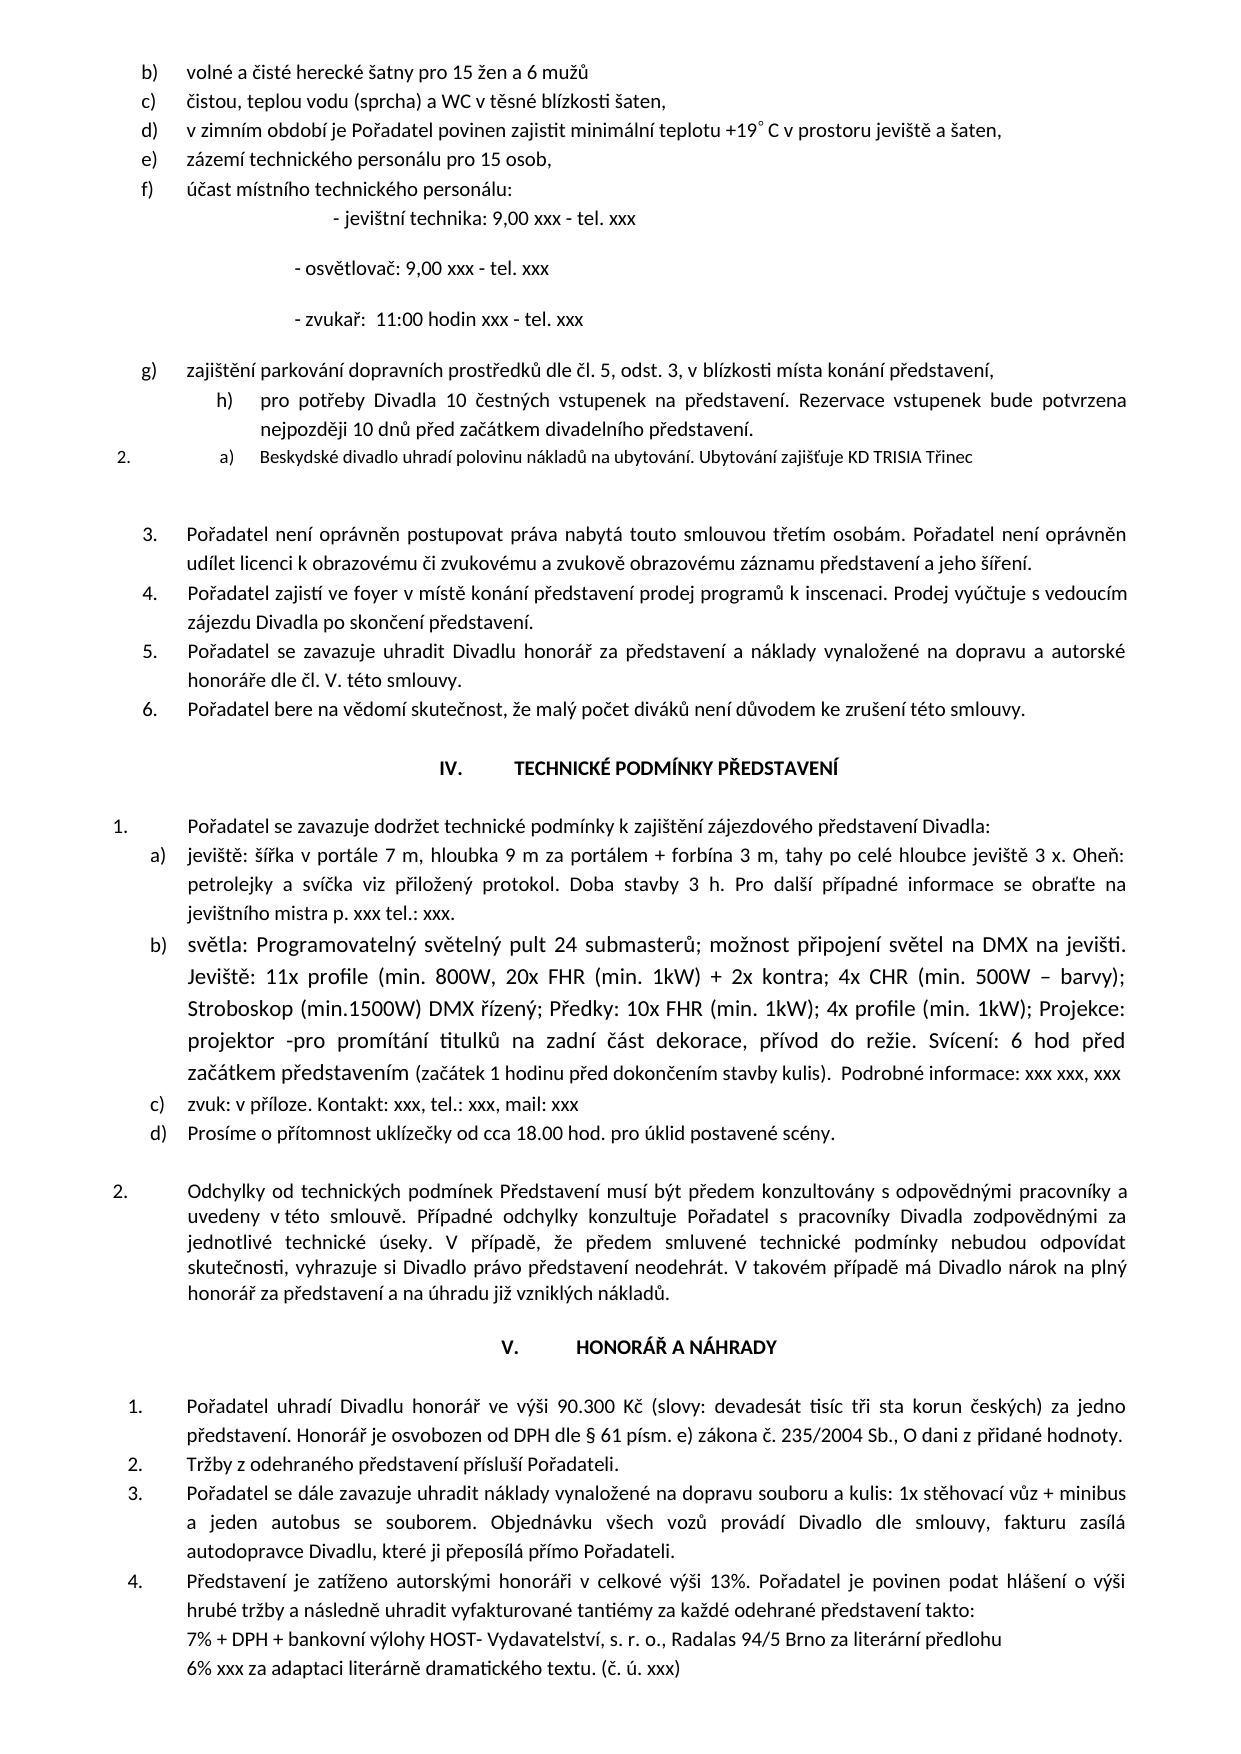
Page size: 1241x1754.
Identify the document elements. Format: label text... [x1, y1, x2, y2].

list Pořadatel se zavazuje uhradit Divadlu honorář za představení a náklady vynaložené na dopravu a autorské honoráře dle čl. V. této smlouvy. [142, 638, 1128, 693]
list čistou, teplou vodu (sprcha) a WC v těsné blízkosti šaten, [112, 88, 1128, 114]
list Pořadatel se dále zavazuje uhradit náklady vynaložené na dopravu souboru a kulis: 1x stěhovací vůz + minibus a jeden autobus se souborem. Objednávku všech vozů provádí Divadlo dle smlouvy, fakturu zasílá autodopravce Divadlu, které ji přeposílá přímo Pořadateli. [127, 1480, 1128, 1564]
list Pořadatel se zavazuje dodržet technické podmínky k zajištění zájezdového představení Divadla: [112, 813, 1128, 838]
list Tržby z odehraného představení přísluší Pořadateli. [127, 1451, 1128, 1477]
list jeviště: šířka v portále 7 m, hloubka 9 m za portálem + forbína 3 m, tahy po celé hloubce jeviště 3 x. Oheň: petrolejky a svíčka viz přiložený protokol. Doba stavby 3 h. Pro další případné informace se obraťte na jevištního mistra p. xxx tel.: xxx. [150, 842, 1128, 926]
list pro potřeby Divadla 10 čestných vstupenek na představení. Rezervace vstupenek bude potvrzena nejpozději 10 dnů před začátkem divadelního představení. [216, 387, 1128, 441]
list zajištění parkování dopravních prostředků dle čl. 5, odst. 3, v blízkosti místa konání představení, [112, 358, 1128, 383]
list světla: Programovatelný světelný pult 24 submasterů; možnost připojení světel na DMX na jevišti. Jeviště: 11x profile (min. 800W, 20x FHR (min. 1kW) + 2x kontra; 4x CHR (min. 500W – barvy); Stroboskop (min.1500W) DMX řízený; Předky: 10x FHR (min. 1kW); 4x profile (min. 1kW); Projekce: projektor -pro promítání titulků na zadní část dekorace, přívod do režie. Svícení: 6 hod před začátkem představením (začátek 1 hodinu před dokončením stavby kulis). Podrobné informace: xxx xxx, xxx [150, 930, 1128, 1087]
text 6% xxx za adaptaci literárně dramatického textu. (č. ú. xxx) [186, 1655, 1128, 1681]
list Pořadatel není oprávněn postupovat práva nabytá touto smlouvou třetím osobám. Pořadatel není oprávněn udílet licenci k obrazovému či zvukovému a zvukově obrazovému záznamu představení a jeho šíření. [142, 521, 1128, 576]
list Představení je zatíženo autorskými honoráři v celkové výši 13%. Pořadatel je povinen podat hlášení o výši hrubé tržby a následně uhradit vyfakturované tantiémy za každé odehrané představení takto: [127, 1568, 1128, 1622]
list zázemí technického personálu pro 15 osob, [112, 147, 1128, 172]
list Prosíme o přítomnost uklízečky od cca 18.00 hod. pro úklid postavené scény. [150, 1120, 1128, 1145]
text 7% + DPH + bankovní výlohy HOST- Vydavatelství, s. r. o., Radalas 94/5 Brno za literární předlohu [186, 1626, 1128, 1652]
list volné a čisté herecké šatny pro 15 žen a 6 mužů [112, 59, 1128, 84]
list zvuk: v příloze. Kontakt: xxx, tel.: xxx, mail: xxx [150, 1091, 1128, 1116]
text - jevištní technika: 9,00 xxx - tel. xxx [112, 205, 1128, 230]
list účast místního technického personálu: [112, 176, 1128, 201]
list Pořadatel bere na vědomí skutečnost, že malý počet diváků není důvodem ke zrušení této smlouvy. [142, 696, 1128, 722]
list Pořadatel zajistí ve foyer v místě konání představení prodej programů k inscenaci. Prodej vyúčtuje s vedoucím zájezdu Divadla po skončení představení. [142, 580, 1128, 634]
list Pořadatel uhradí Divadlu honorář ve výši 90.300 Kč (slovy: devadesát tisíc tři sta korun českých) za jedno představení. Honorář je osvobozen od DPH dle § 61 písm. e) zákona č. 235/2004 Sb., O dani z přidané hodnoty. [127, 1393, 1128, 1447]
text 2. a) Beskydské divadlo uhradí polovinu nákladů na ubytování. Ubytování zajišťuje KD TRISIA Třinec [112, 445, 1128, 468]
list TECHNICKÉ PODMÍNKY PŘEDSTAVENÍ [150, 755, 1128, 780]
text - zvukař: 11:00 hodin xxx - tel. xxx [112, 306, 1128, 332]
list Odchylky od technických podmínek Představení musí být předem konzultovány s odpovědnými pracovníky a uvedeny v této smlouvě. Případné odchylky konzultuje Pořadatel s pracovníky Divadla zodpovědnými za jednotlivé technické úseky. V případě, že předem smluvené technické podmínky nebudou odpovídat skutečnosti, vyhrazuje si Divadlo právo představení neodehrát. V takovém případě má Divadlo nárok na plný honorář za představení a na úhradu již vzniklých nákladů. [112, 1178, 1128, 1305]
text - osvětlovač: 9,00 xxx - tel. xxx [112, 255, 1128, 280]
list v zimním období je Pořadatel povinen zajistit minimální teplotu +19 C v prostoru jeviště a šaten, [112, 117, 1128, 143]
list HONORÁŘ A NÁHRADY [150, 1334, 1128, 1360]
